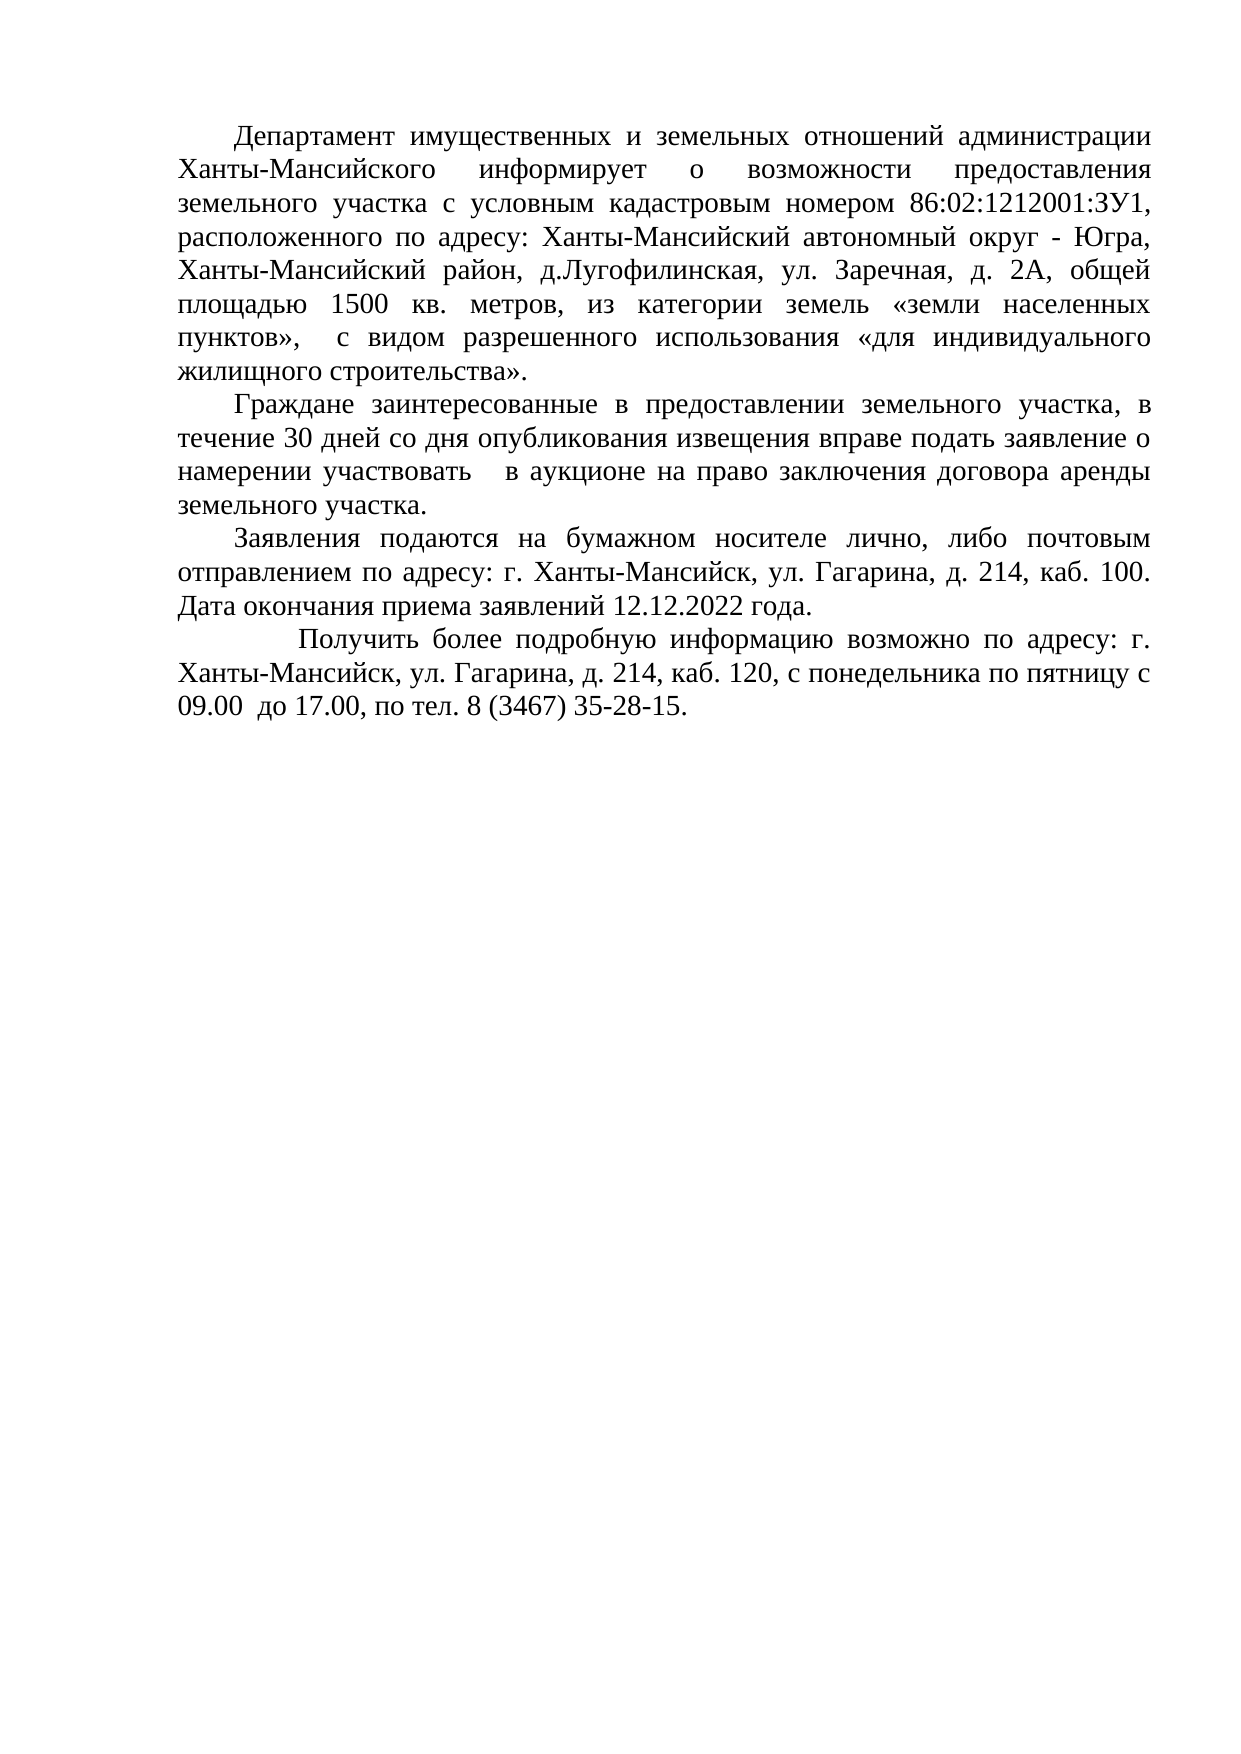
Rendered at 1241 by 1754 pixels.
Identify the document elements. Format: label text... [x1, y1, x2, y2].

text Департамент имущественных и земельных отношений администрации Ханты-Мансийского информирует о возможности предоставления земельного участка с условным кадастровым номером 86:02:1212001:ЗУ1, расположенного по адресу: Ханты-Мансийский автономный округ - Югра, Ханты-Мансийский район, д.Лугофилинская, ул. Заречная, д. 2А, общей площадью 1500 кв. метров, из категории земель «земли населенных пунктов», с видом разрешенного использования «для индивидуального жилищного строительства». [177, 118, 1152, 386]
text Получить более подробную информацию возможно по адресу: г. Ханты-Мансийск, ул. Гагарина, д. 214, каб. 120, с понедельника по пятницу с 09.00 до 17.00, по тел. 8 (3467) 35-28-15. [177, 621, 1152, 722]
text Заявления подаются на бумажном носителе лично, либо почтовым отправлением по адресу: г. Ханты-Мансийск, ул. Гагарина, д. 214, каб. 100. Дата окончания приема заявлений 12.12.2022 года. [177, 521, 1152, 621]
text Граждане заинтересованные в предоставлении земельного участка, в течение 30 дней со дня опубликования извещения вправе подать заявление о намерении участвовать в аукционе на право заключения договора аренды земельного участка. [177, 386, 1152, 521]
